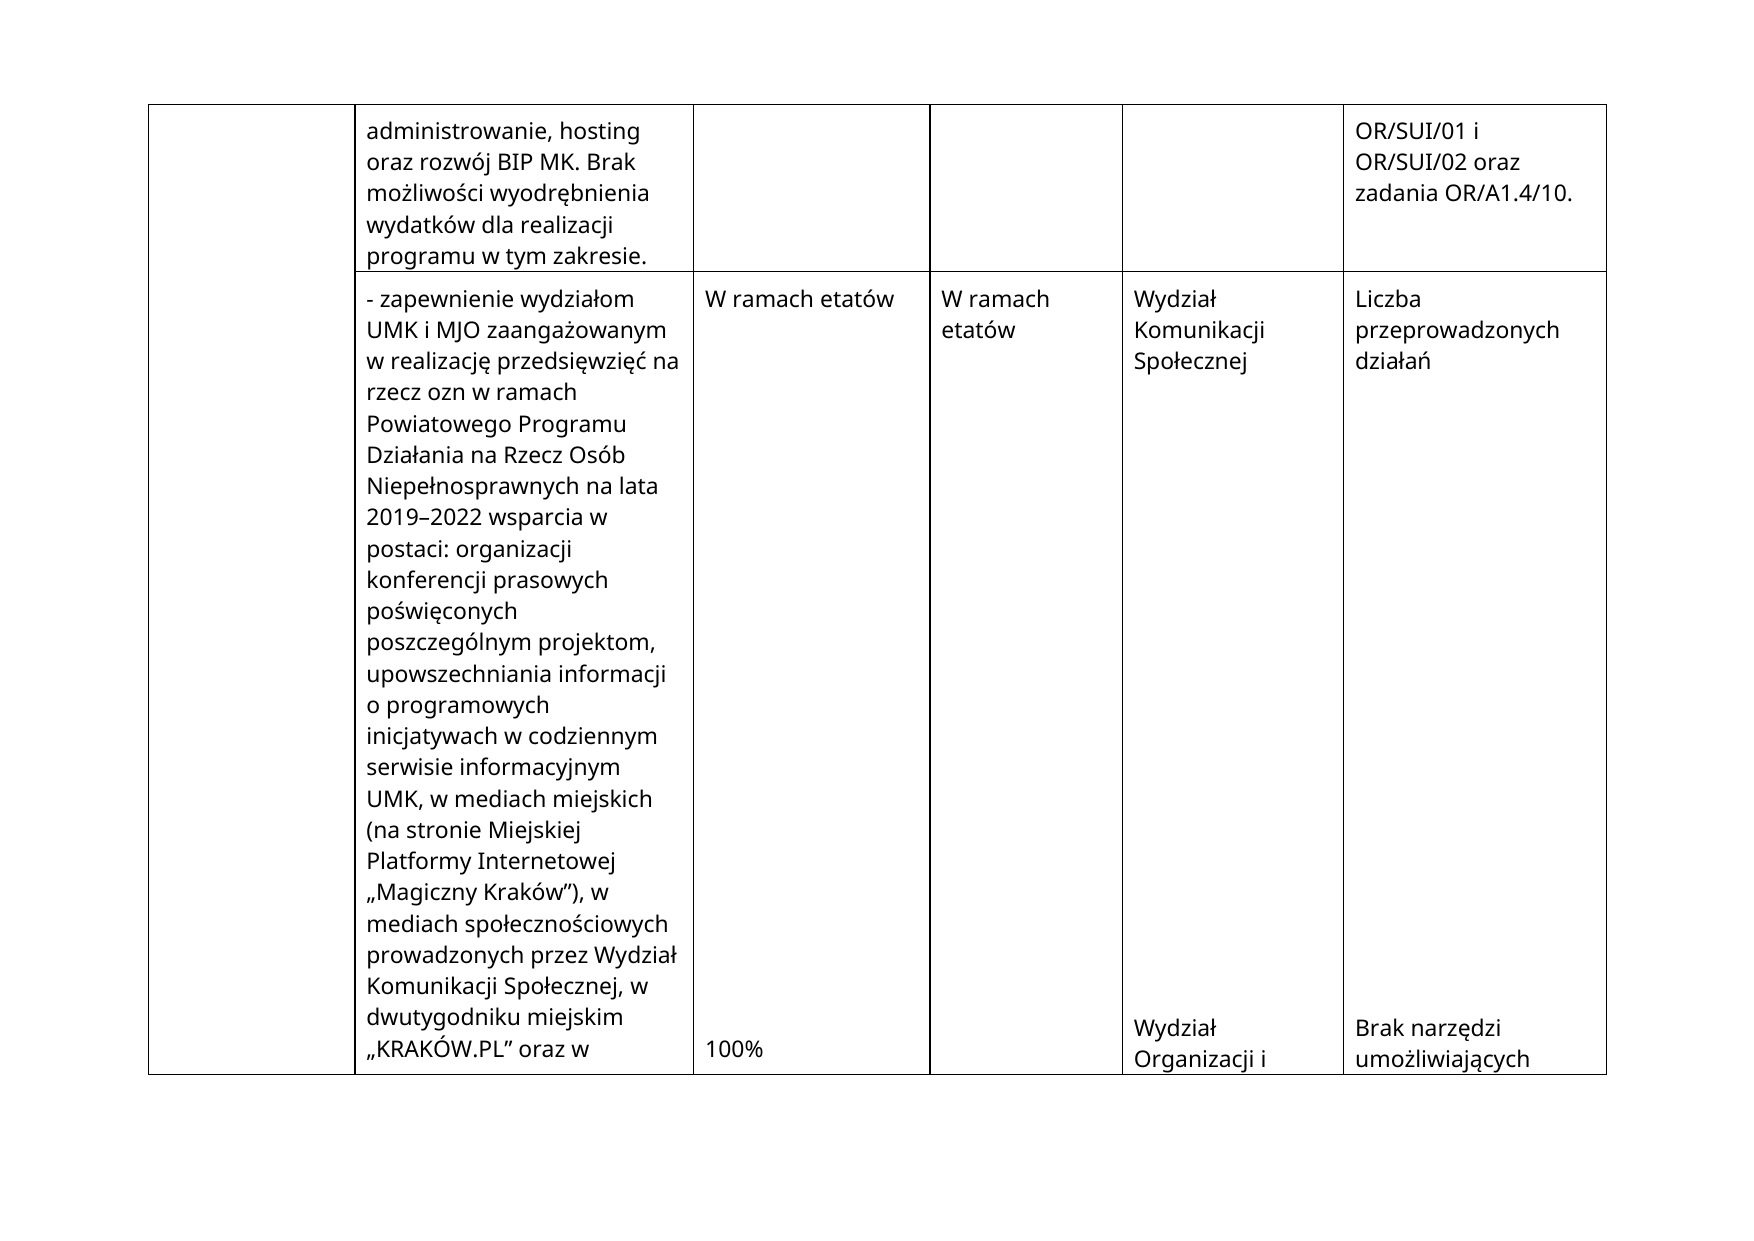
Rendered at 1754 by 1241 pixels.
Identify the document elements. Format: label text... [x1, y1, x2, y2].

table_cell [356, 105, 693, 271]
table_cell W ramach etatów [931, 272, 1122, 1074]
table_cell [1344, 105, 1606, 271]
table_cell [1344, 272, 1606, 1074]
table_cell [356, 272, 693, 1074]
table_cell - [931, 105, 1122, 271]
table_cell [694, 272, 929, 1074]
table_cell - [694, 105, 929, 271]
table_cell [1123, 105, 1343, 271]
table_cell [1123, 272, 1343, 1074]
